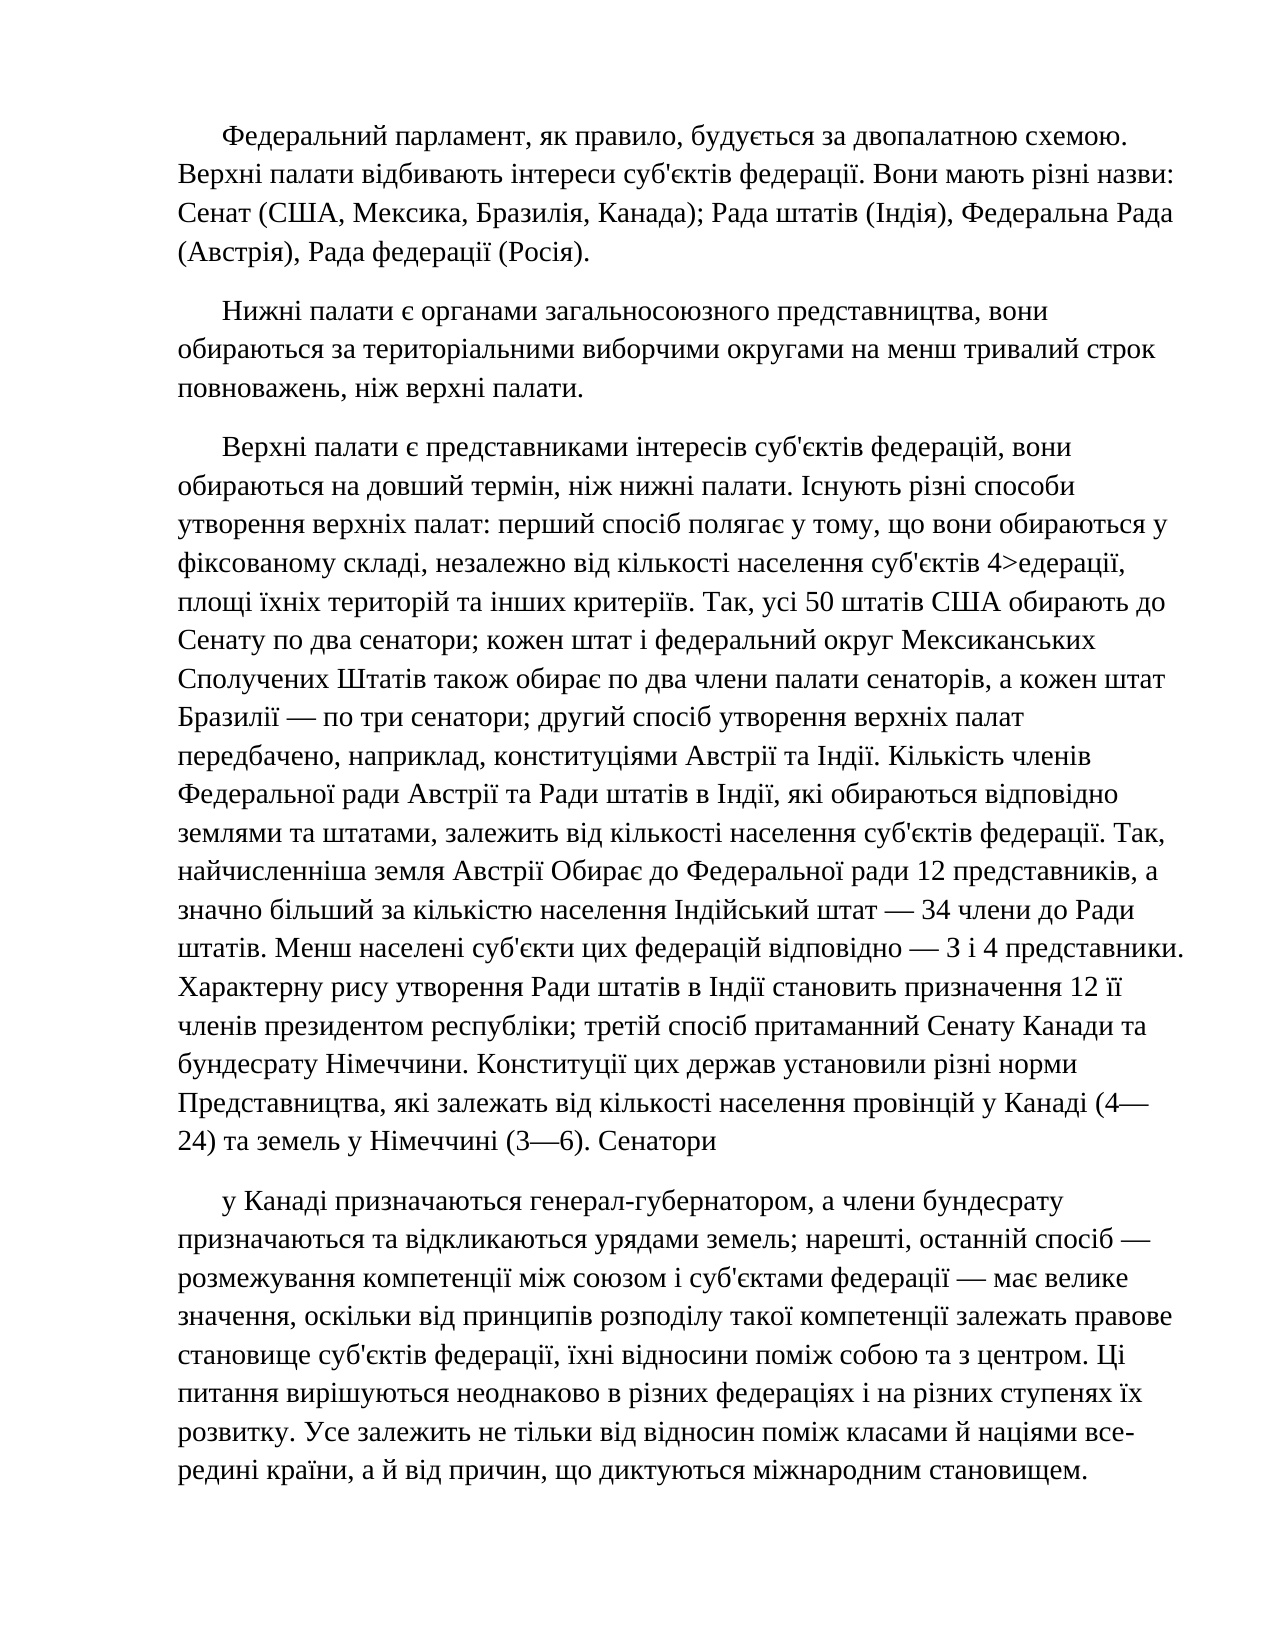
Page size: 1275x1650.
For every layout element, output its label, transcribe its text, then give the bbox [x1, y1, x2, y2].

text у Канаді призначаються генерал-губернатором, а члени бун­десрату призначаються та відкликаються урядами земель; нарешті, останній спосіб — розмежування компетенції між союзом і суб'єктами федерації — має велике значення, ос­кільки від принципів розподілу такої компетенції залежать правове становище суб'єктів федерації, їхні відносини поміж собою та з центром. Ці питання вирішуються неоднаково в різних федераціях і на різних ступенях їх розвитку. Усе за­лежить не тільки від відносин поміж класами й націями все­редині країни, а й від причин, що диктуються міжнародним становищем. [177, 1183, 1186, 1486]
text Федеральний парламент, як правило, будується за двопа­латною схемою. Верхні палати відбивають інтереси суб'єктів федерації. Вони мають різні назви: Сенат (США, Мексика, Бразилія, Канада); Рада штатів (Індія), Федеральна Рада (Австрія), Рада федерації (Росія). [177, 118, 1186, 267]
text Верхні палати є представниками інтересів суб'єктів фе­дерацій, вони обираються на довший термін, ніж нижні па­лати. Існують різні способи утворення верхніх палат: перший спосіб полягає у тому, що вони обираються у фіксо­ваному складі, незалежно від кількості населення суб'єктів 4>едерації, площі їхніх територій та інших критеріїв. Так, усі 50 штатів США обирають до Сенату по два сенатори; кожен штат і федеральний округ Мексиканських Сполучених Шта­тів також обирає по два члени палати сенаторів, а кожен штат Бразилії — по три сенатори; другий спосіб утворення верхніх палат передбачено, наприклад, конституціями Авст­рії та Індії. Кількість членів Федеральної ради Австрії та Ра­ди штатів в Індії, які обираються відповідно землями та шта­тами, залежить від кількості населення суб'єктів федерації. Так, найчисленніша земля Австрії Обирає до Федеральної ра­ди 12 представників, а значно більший за кількістю населен­ня Індійський штат — 34 члени до Ради штатів. Менш насе­лені суб'єкти цих федерацій відповідно — З і 4 представни­ки. Характерну рису утворення Ради штатів в Індії стано­вить призначення 12 її членів президентом республіки; третій спосіб притаманний Сенату Канади та бундесрату Німеччини. Конституції цих держав установили різні норми Представництва, які залежать від кількості населення провін­цій у Канаді (4—24) та земель у Німеччині (3—6). Сенатори [177, 429, 1186, 1157]
text Нижні палати є органами загальносоюзного представ­ництва, вони обираються за територіальними виборчими округами на менш тривалий строк повноважень, ніж верхні палати. [177, 293, 1186, 404]
